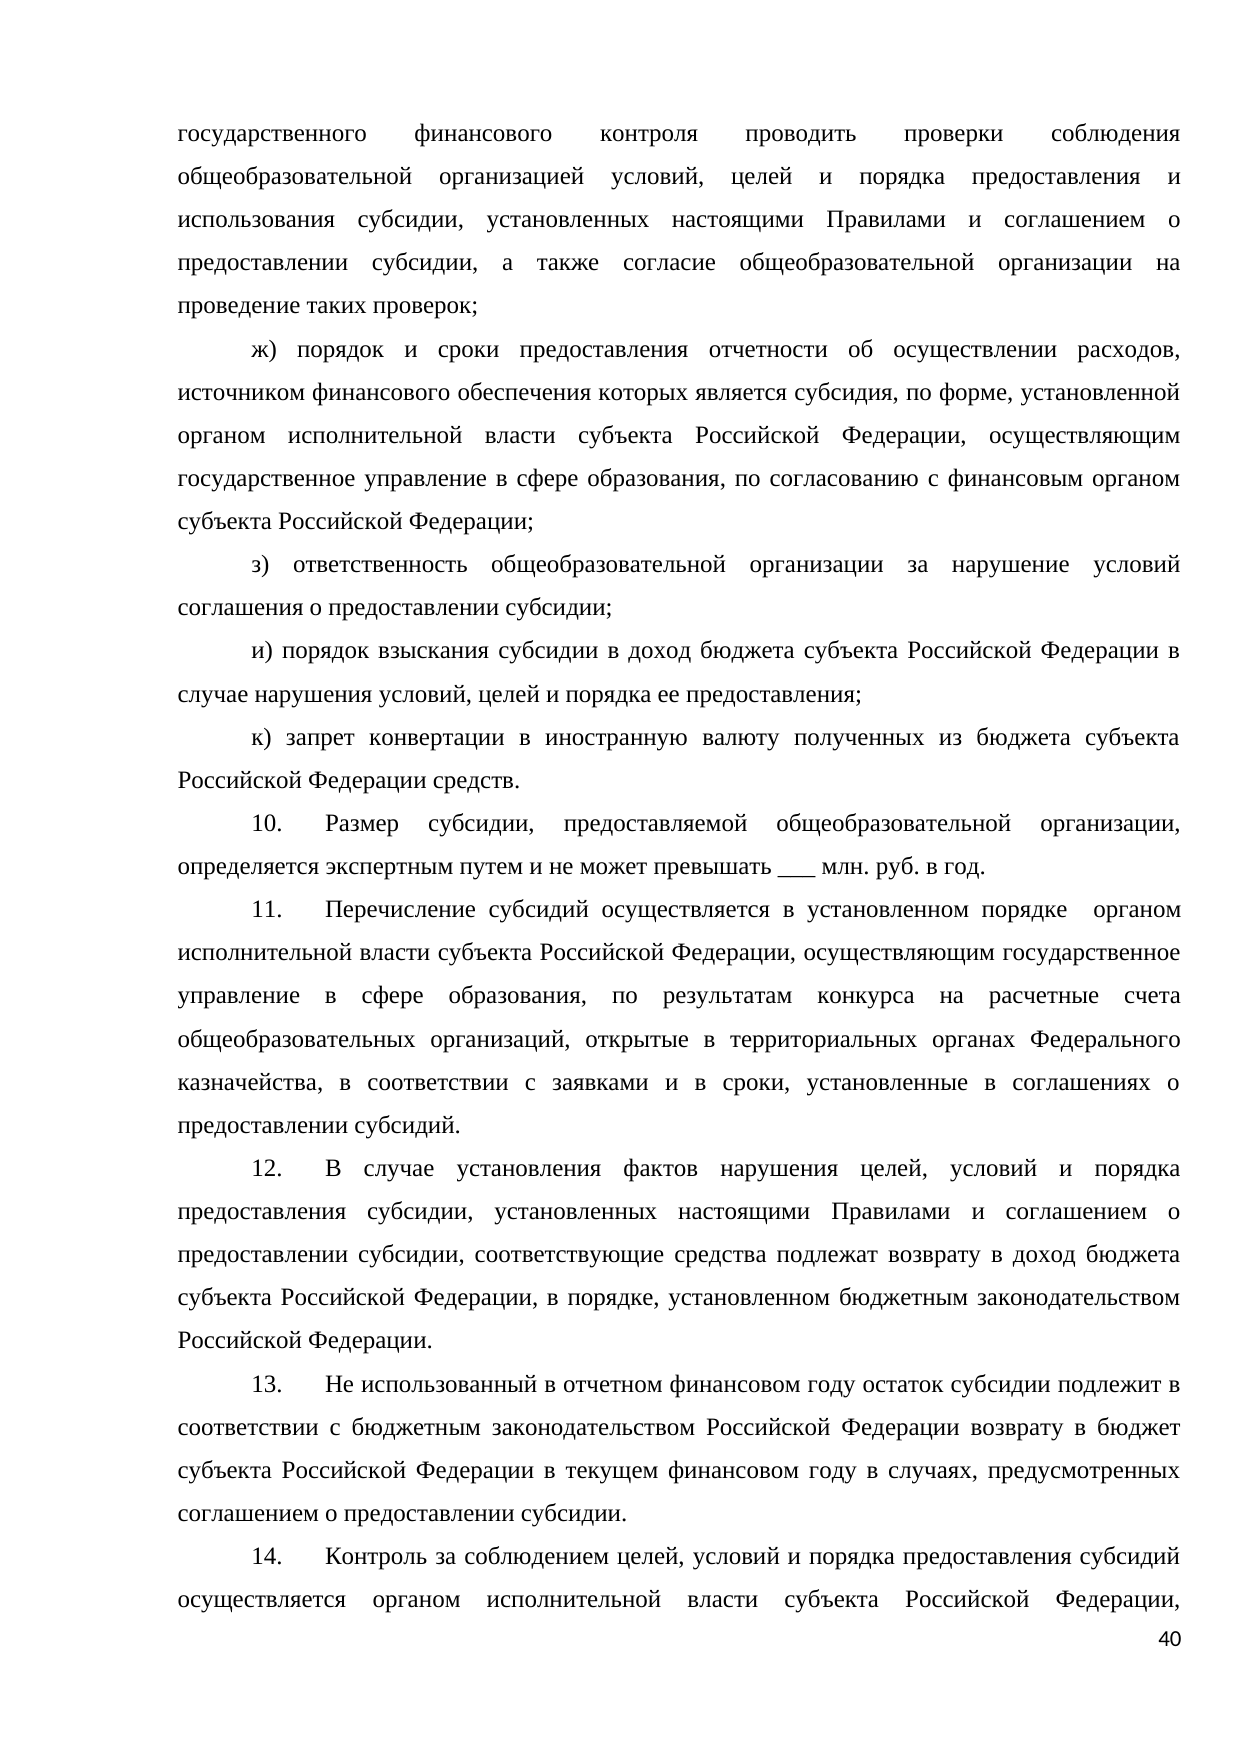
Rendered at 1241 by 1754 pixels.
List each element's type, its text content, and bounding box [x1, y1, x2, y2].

text и) порядок взыскания субсидии в доход бюджета субъекта Российской Федерации в случае нарушения условий, целей и порядка ее предоставления; [177, 636, 1181, 707]
text з) ответственность общеобразовательной организации за нарушение условий соглашения о предоставлении субсидии; [177, 549, 1181, 621]
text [177, 118, 1181, 319]
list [177, 1541, 1181, 1613]
list В случае установления фактов нарушения целей, условий и порядка предоставления субсидии, установленных настоящими Правилами и соглашением о предоставлении субсидии, соответствующие средства подлежат возврату в доход бюджета субъекта Российской Федерации, в порядке, установленном бюджетным законодательством Российской Федерации. [177, 1153, 1181, 1354]
list Размер субсидии, предоставляемой общеобразовательной организации, определяется экспертным путем и не может превышать ___ млн. руб. в год. [177, 808, 1181, 880]
text ж) порядок и сроки предоставления отчетности об осуществлении расходов, источником финансового обеспечения которых является субсидия, по форме, установленной органом исполнительной власти субъекта Российской Федерации, осуществляющим государственное управление в сфере образования, по согласованию с финансовым органом субъекта Российской Федерации; [177, 334, 1181, 535]
text к) запрет конвертации в иностранную валюту полученных из бюджета субъекта Российской Федерации средств. [177, 722, 1181, 794]
list Перечисление субсидий осуществляется в установленном порядке органом исполнительной власти субъекта Российской Федерации, осуществляющим государственное управление в сфере образования, по результатам конкурса на расчетные счета общеобразовательных организаций, открытые в территориальных органах Федерального казначейства, в соответствии с заявками и в сроки, установленные в соглашениях о предоставлении субсидий. [177, 894, 1181, 1139]
list Не использованный в отчетном финансовом году остаток субсидии подлежит в соответствии с бюджетным законодательством Российской Федерации возврату в бюджет субъекта Российской Федерации в текущем финансовом году в случаях, предусмотренных соглашением о предоставлении субсидии. [177, 1369, 1181, 1527]
